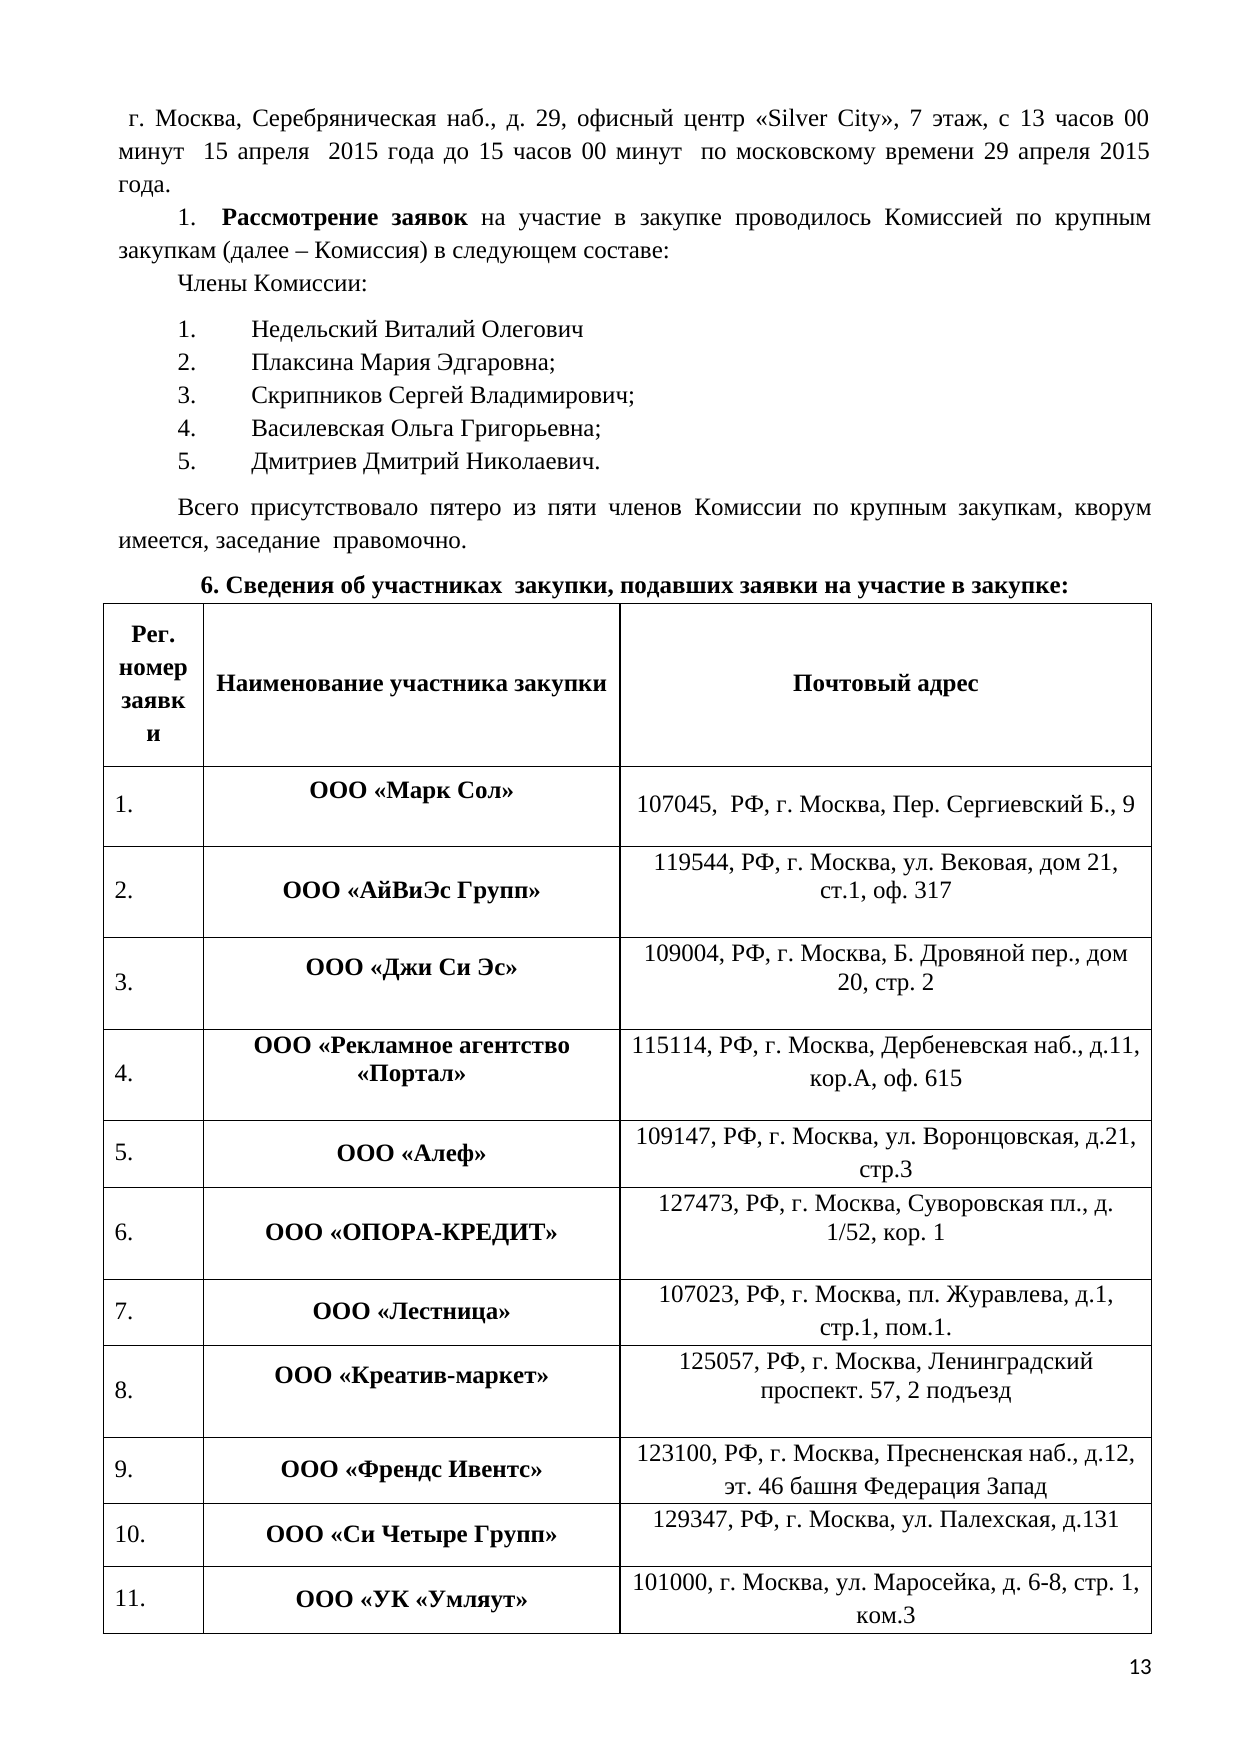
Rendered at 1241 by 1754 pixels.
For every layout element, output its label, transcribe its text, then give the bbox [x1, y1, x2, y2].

table_cell [104, 1346, 203, 1437]
table_cell 107045, РФ, г. Москва, Пер. Сергиевский Б., 9 [621, 767, 1151, 846]
table_cell [104, 1280, 203, 1345]
table_cell ООО «АйВиЭс Групп» [204, 847, 619, 937]
table_cell ООО «Френдс Ивентс» [204, 1438, 619, 1503]
table_cell ООО «Марк Сол» [204, 767, 619, 846]
list Василевская Ольга Григорьевна; [118, 413, 1152, 442]
table_cell 107023, РФ, г. Москва, пл. Журавлева, д.1, стр.1, пом.1. [621, 1280, 1151, 1345]
table_cell 101000, г. Москва, ул. Маросейка, д. 6-8, стр. 1, ком.3 [621, 1567, 1151, 1633]
table_cell ООО «Рекламное агентство «Портал» [204, 1030, 619, 1120]
table_cell [104, 1504, 203, 1566]
table_cell ООО «Алеф» [204, 1121, 619, 1187]
table_cell 123100, РФ, г. Москва, Пресненская наб., д.12, эт. 46 башня Федерация Запад [621, 1438, 1151, 1503]
table_cell ООО «Лестница» [204, 1280, 619, 1345]
table_cell 125057, РФ, г. Москва, Ленинградский проспект. 57, 2 подъезд [621, 1346, 1151, 1437]
table_cell [104, 1438, 203, 1503]
table_cell 115114, РФ, г. Москва, Дербеневская наб., д.11, кор.А, оф. 615 [621, 1030, 1151, 1120]
list Скрипников Сергей Владимирович; [118, 380, 1152, 409]
table_header Наименование участника закупки [204, 604, 619, 766]
table_cell ООО «УК «Умляут» [204, 1567, 619, 1633]
table_cell 109004, РФ, г. Москва, Б. Дровяной пер., дом 20, стр. 2 [621, 938, 1151, 1029]
table_cell ООО «Джи Си Эс» [204, 938, 619, 1029]
table_cell 2 [104, 847, 203, 937]
table_cell 1 [104, 767, 203, 846]
table_cell 119544, РФ, г. Москва, ул. Вековая, дом 21, ст.1, оф. 317 [621, 847, 1151, 937]
table_cell [104, 1030, 203, 1120]
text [118, 103, 1152, 198]
table_cell [104, 1121, 203, 1187]
list Рассмотрение заявок на участие в закупке проводилось Комиссией по крупным закупкам (далее – Комиссия) в следующем составе: [118, 202, 1152, 264]
table_cell 127473, РФ, г. Москва, Суворовская пл., д. 1/52, кор. 1 [621, 1188, 1151, 1278]
table_cell ООО «ОПОРА-КРЕДИТ» [204, 1188, 619, 1278]
table_header Почтовый адрес [621, 604, 1151, 766]
text Всего присутствовало пятеро из пяти членов Комиссии по крупным закупкам, кворум имеется, заседание правомочно. [118, 492, 1152, 553]
table_cell ООО «Си Четыре Групп» [204, 1504, 619, 1566]
list Плаксина Мария Эдгаровна; [118, 347, 1152, 376]
table_cell [104, 1567, 203, 1633]
table_cell [104, 1188, 203, 1278]
list Дмитриев Дмитрий Николаевич. [118, 446, 1152, 475]
text 6. Сведения об участниках закупки, подавших заявки на участие в закупке: [118, 570, 1152, 599]
table_cell 3 [104, 938, 203, 1029]
table_cell 129347, РФ, г. Москва, ул. Палехская, д.131 [621, 1504, 1151, 1566]
list Недельский Виталий Олегович [118, 314, 1152, 343]
table_header Рег. номер заявки [104, 604, 203, 766]
text Члены Комиссии: [118, 268, 1152, 297]
table_cell 109147, РФ, г. Москва, ул. Воронцовская, д.21, стр.3 [621, 1121, 1151, 1187]
table_cell ООО «Креатив-маркет» [204, 1346, 619, 1437]
